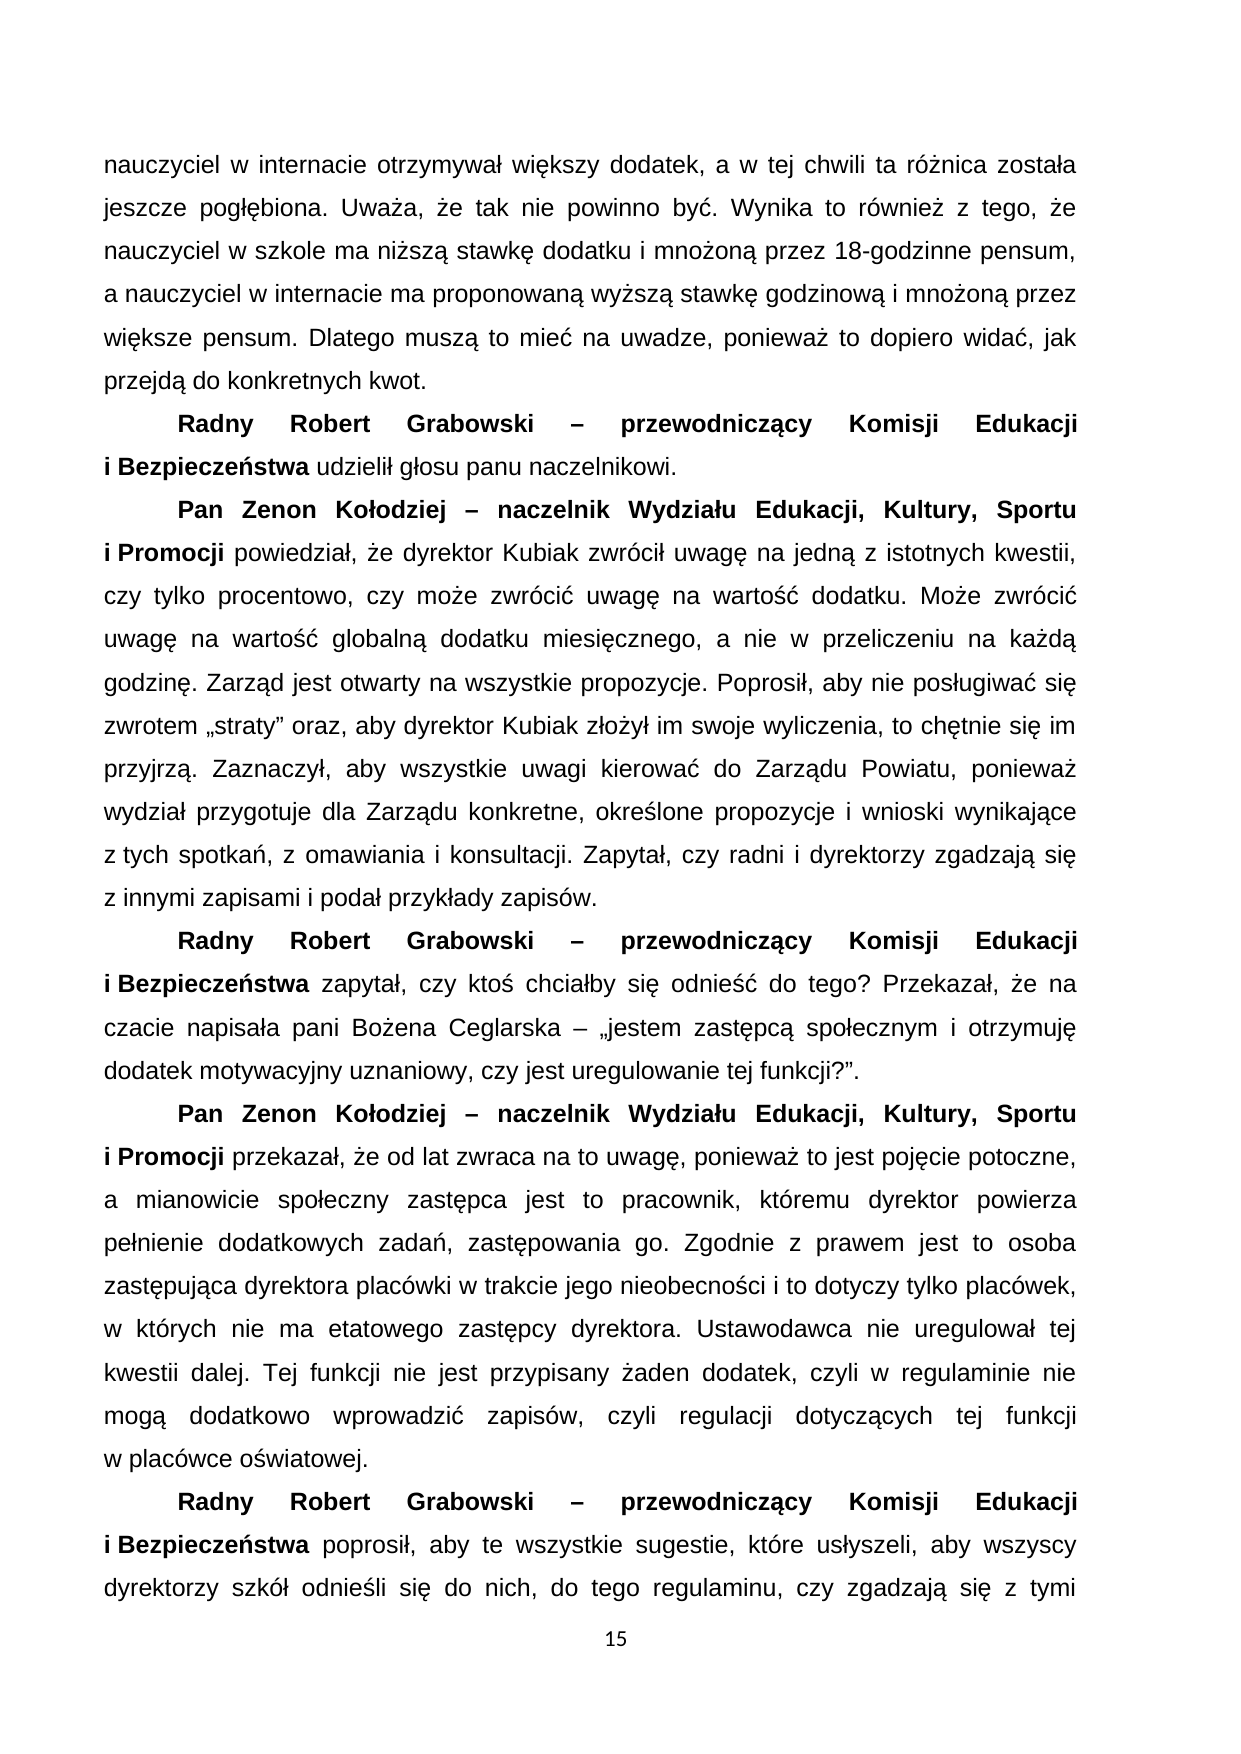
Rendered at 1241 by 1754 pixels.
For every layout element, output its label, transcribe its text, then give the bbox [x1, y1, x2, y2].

text Radny Robert Grabowski – przewodniczący Komisji Edukacji i Bezpieczeństwa zapytał, czy ktoś chciałby się odnieść do tego? Przekazał, że na czacie napisała pani Bożena Ceglarska – „jestem zastępcą społecznym i otrzymuję dodatek motywacyjny uznaniowy, czy jest uregulowanie tej funkcji?”. [103, 926, 1078, 1084]
text Pan Zenon Kołodziej – naczelnik Wydziału Edukacji, Kultury, Sportu i Promocji przekazał, że od lat zwraca na to uwagę, ponieważ to jest pojęcie potoczne, a mianowicie społeczny zastępca jest to pracownik, któremu dyrektor powierza pełnienie dodatkowych zadań, zastępowania go. Zgodnie z prawem jest to osoba zastępująca dyrektora placówki w trakcie jego nieobecności i to dotyczy tylko placówek, w których nie ma etatowego zastępcy dyrektora. Ustawodawca nie uregulował tej kwestii dalej. Tej funkcji nie jest przypisany żaden dodatek, czyli w regulaminie nie mogą dodatkowo wprowadzić zapisów, czyli regulacji dotyczących tej funkcji w placówce oświatowej. [103, 1099, 1078, 1472]
text Pan Zenon Kołodziej – naczelnik Wydziału Edukacji, Kultury, Sportu i Promocji powiedział, że dyrektor Kubiak zwrócił uwagę na jedną z istotnych kwestii, czy tylko procentowo, czy może zwrócić uwagę na wartość dodatku. Może zwrócić uwagę na wartość globalną dodatku miesięcznego, a nie w przeliczeniu na każdą godzinę. Zarząd jest otwarty na wszystkie propozycje. Poprosił, aby nie posługiwać się zwrotem „straty” oraz, aby dyrektor Kubiak złożył im swoje wyliczenia, to chętnie się im przyjrzą. Zaznaczył, aby wszystkie uwagi kierować do Zarządu Powiatu, ponieważ wydział przygotuje dla Zarządu konkretne, określone propozycje i wnioski wynikające z tych spotkań, z omawiania i konsultacji. Zapytał, czy radni i dyrektorzy zgadzają się z innymi zapisami i podał przykłady zapisów. [103, 495, 1078, 912]
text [103, 1487, 1078, 1602]
text Radny Robert Grabowski – przewodniczący Komisji Edukacji i Bezpieczeństwa udzielił głosu panu naczelnikowi. [103, 409, 1078, 481]
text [103, 150, 1078, 394]
